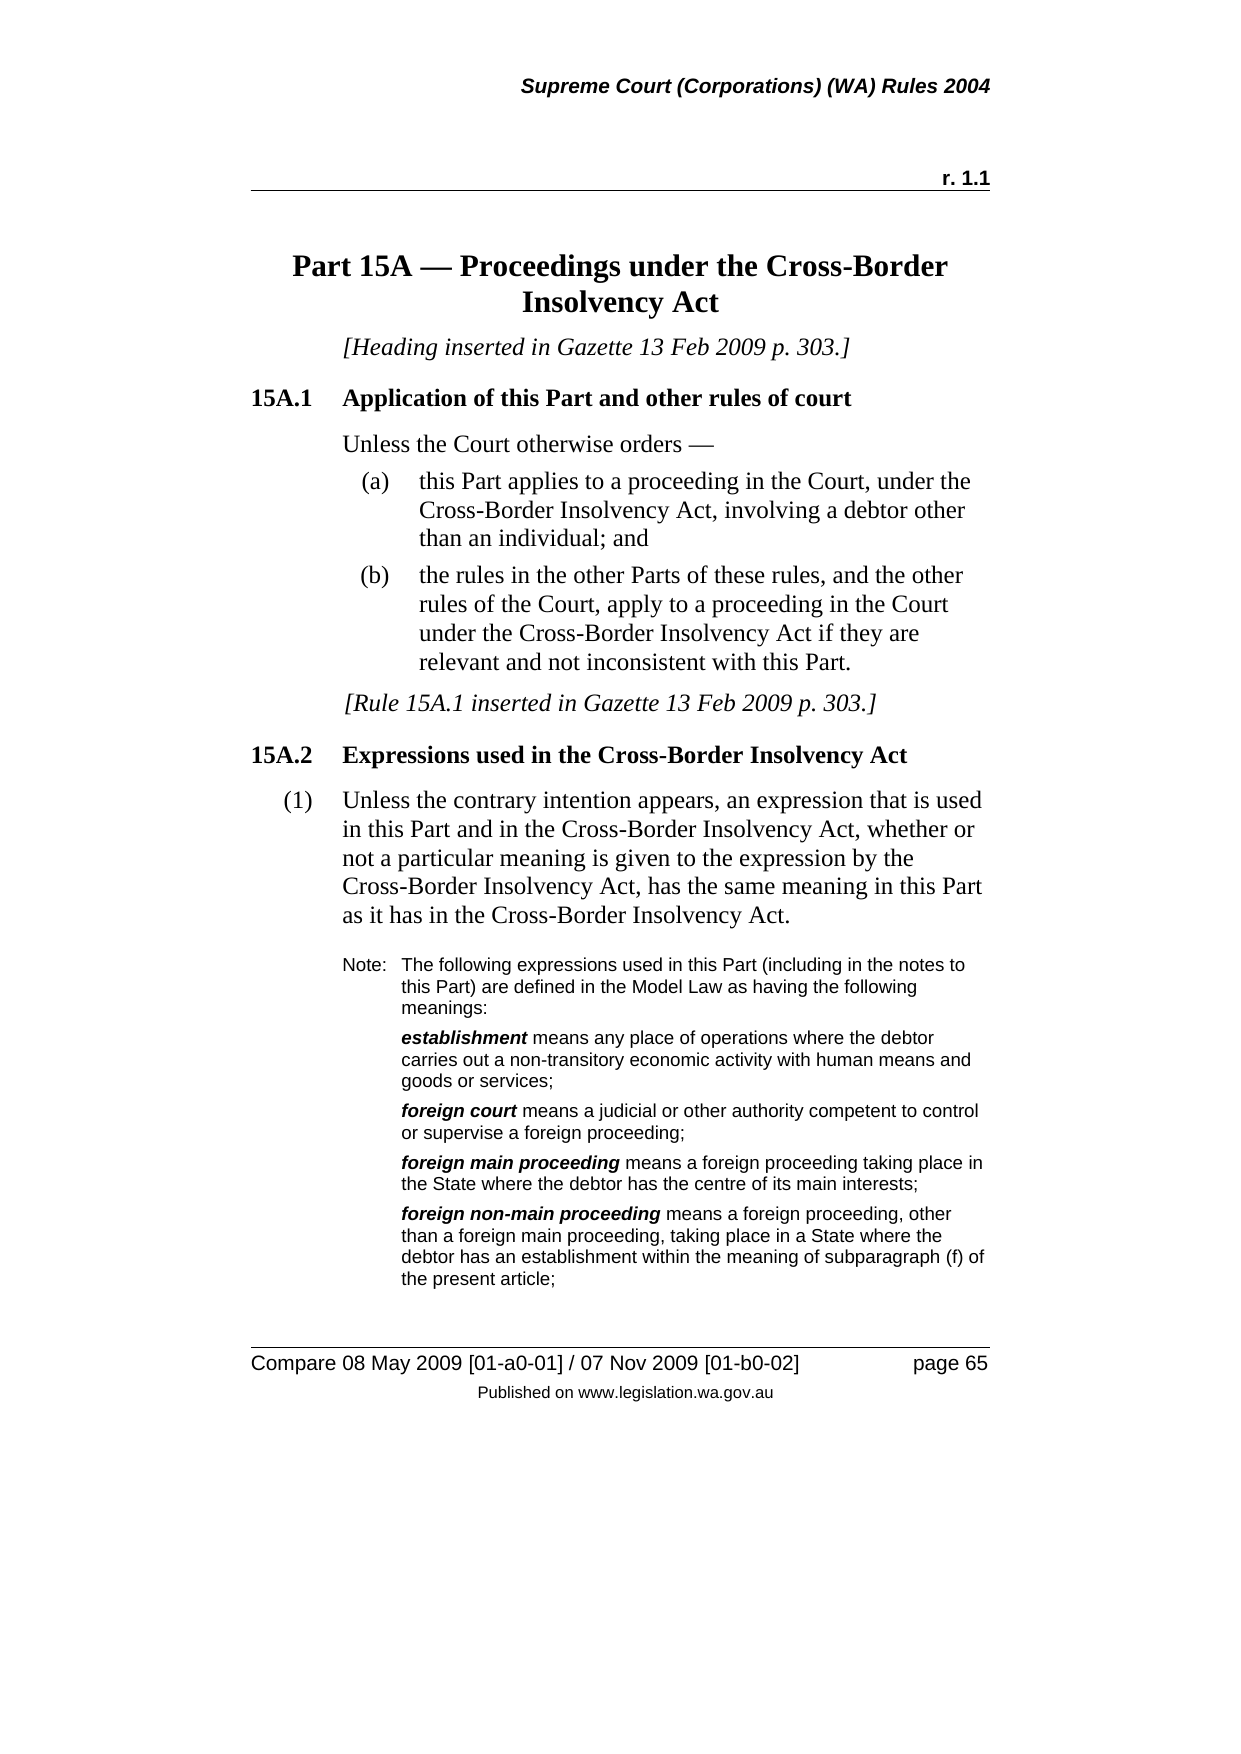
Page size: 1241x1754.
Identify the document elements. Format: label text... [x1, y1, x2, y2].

text foreign non-main proceeding means a foreign proceeding, other than a foreign main proceeding, taking place in a State where the debtor has an establishment within the meaning of subparagraph (f) of the present article; [251, 1203, 990, 1289]
text establishment means any place of operations where the debtor carries out a non-transitory economic activity with human means and goods or services; [251, 1027, 990, 1092]
text (a) this Part applies to a proceeding in the Court, under the Cross-Border Insolvency Act, involving a debtor other than an individual; and [251, 466, 990, 552]
text (b) the rules in the other Parts of these rules, and the other rules of the Court, apply to a proceeding in the Court under the Cross-Border Insolvency Act if they are relevant and not inconsistent with this Part. [251, 561, 990, 676]
subtitle 15A.1 Application of this Part and other rules of court [251, 383, 990, 412]
text foreign court means a judicial or other authority competent to control or supervise a foreign proceeding; [251, 1100, 990, 1143]
subtitle [Heading inserted in Gazette 13 Feb 2009 p. 303.] [251, 332, 990, 361]
subtitle Part 15A — Proceedings under the Cross-Border Insolvency Act [251, 247, 990, 319]
subtitle 15A.2 Expressions used in the Cross-Border Insolvency Act [251, 740, 990, 768]
text foreign main proceeding means a foreign proceeding taking place in the State where the debtor has the centre of its main interests; [251, 1151, 990, 1194]
text (1) Unless the contrary intention appears, an expression that is used in this Part and in the Cross-Border Insolvency Act, whether or not a particular meaning is given to the expression by the Cross-Border Insolvency Act, has the same meaning in this Part as it has in the Cross-Border Insolvency Act. [251, 785, 990, 929]
text [Rule 15A.1 inserted in Gazette 13 Feb 2009 p. 303.] [251, 688, 990, 717]
text Note: The following expressions used in this Part (including in the notes to this Part) are defined in the Model Law as having the following meanings: [251, 954, 990, 1019]
text Unless the Court otherwise orders — [251, 429, 990, 458]
